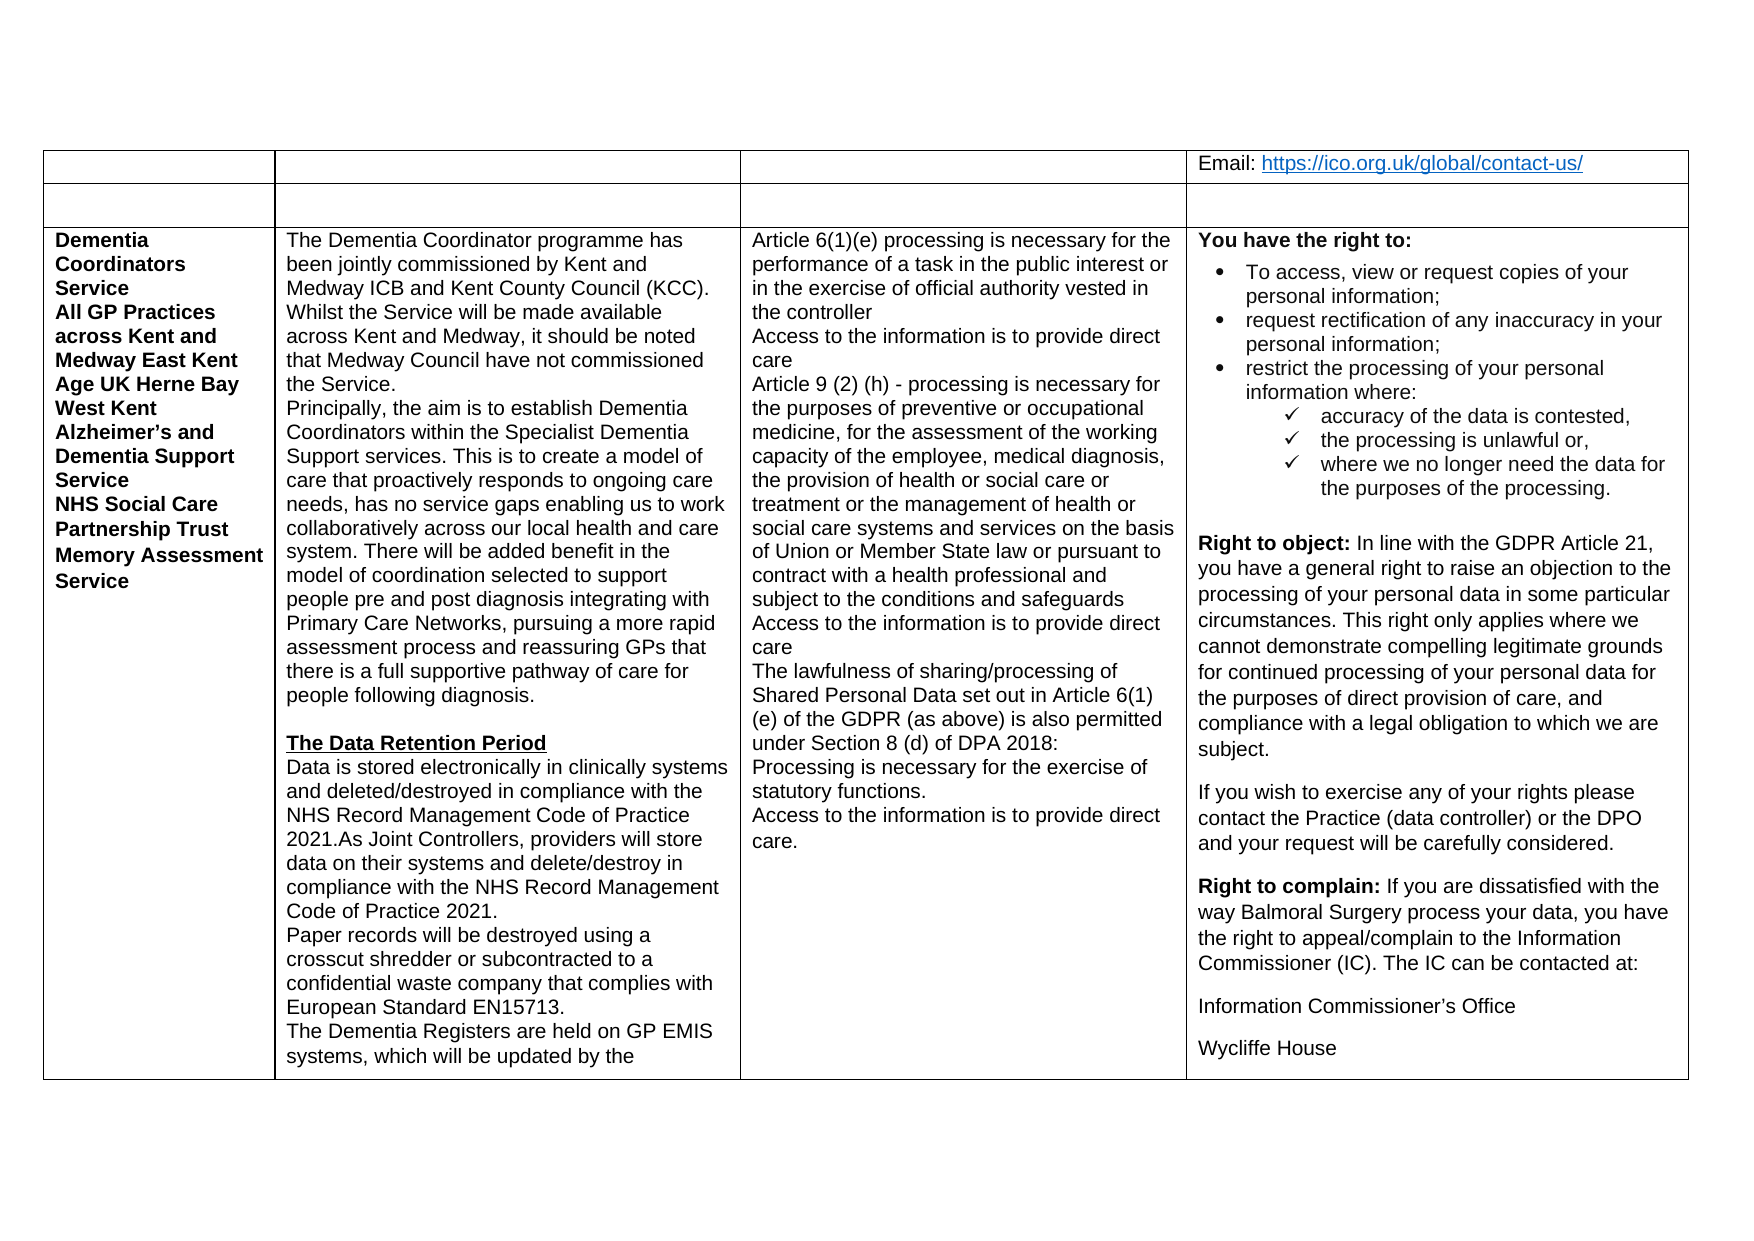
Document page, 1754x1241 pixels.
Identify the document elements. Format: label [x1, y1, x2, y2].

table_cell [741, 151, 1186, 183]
table_cell [1187, 228, 1688, 1079]
table_cell [44, 228, 274, 1079]
table_cell [44, 184, 274, 227]
table_cell [1187, 184, 1688, 227]
table_cell [44, 151, 274, 183]
table_cell [276, 184, 740, 227]
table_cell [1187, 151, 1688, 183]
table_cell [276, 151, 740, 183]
table_cell [741, 184, 1186, 227]
table_cell [276, 228, 740, 1079]
table_cell [741, 228, 1186, 1079]
